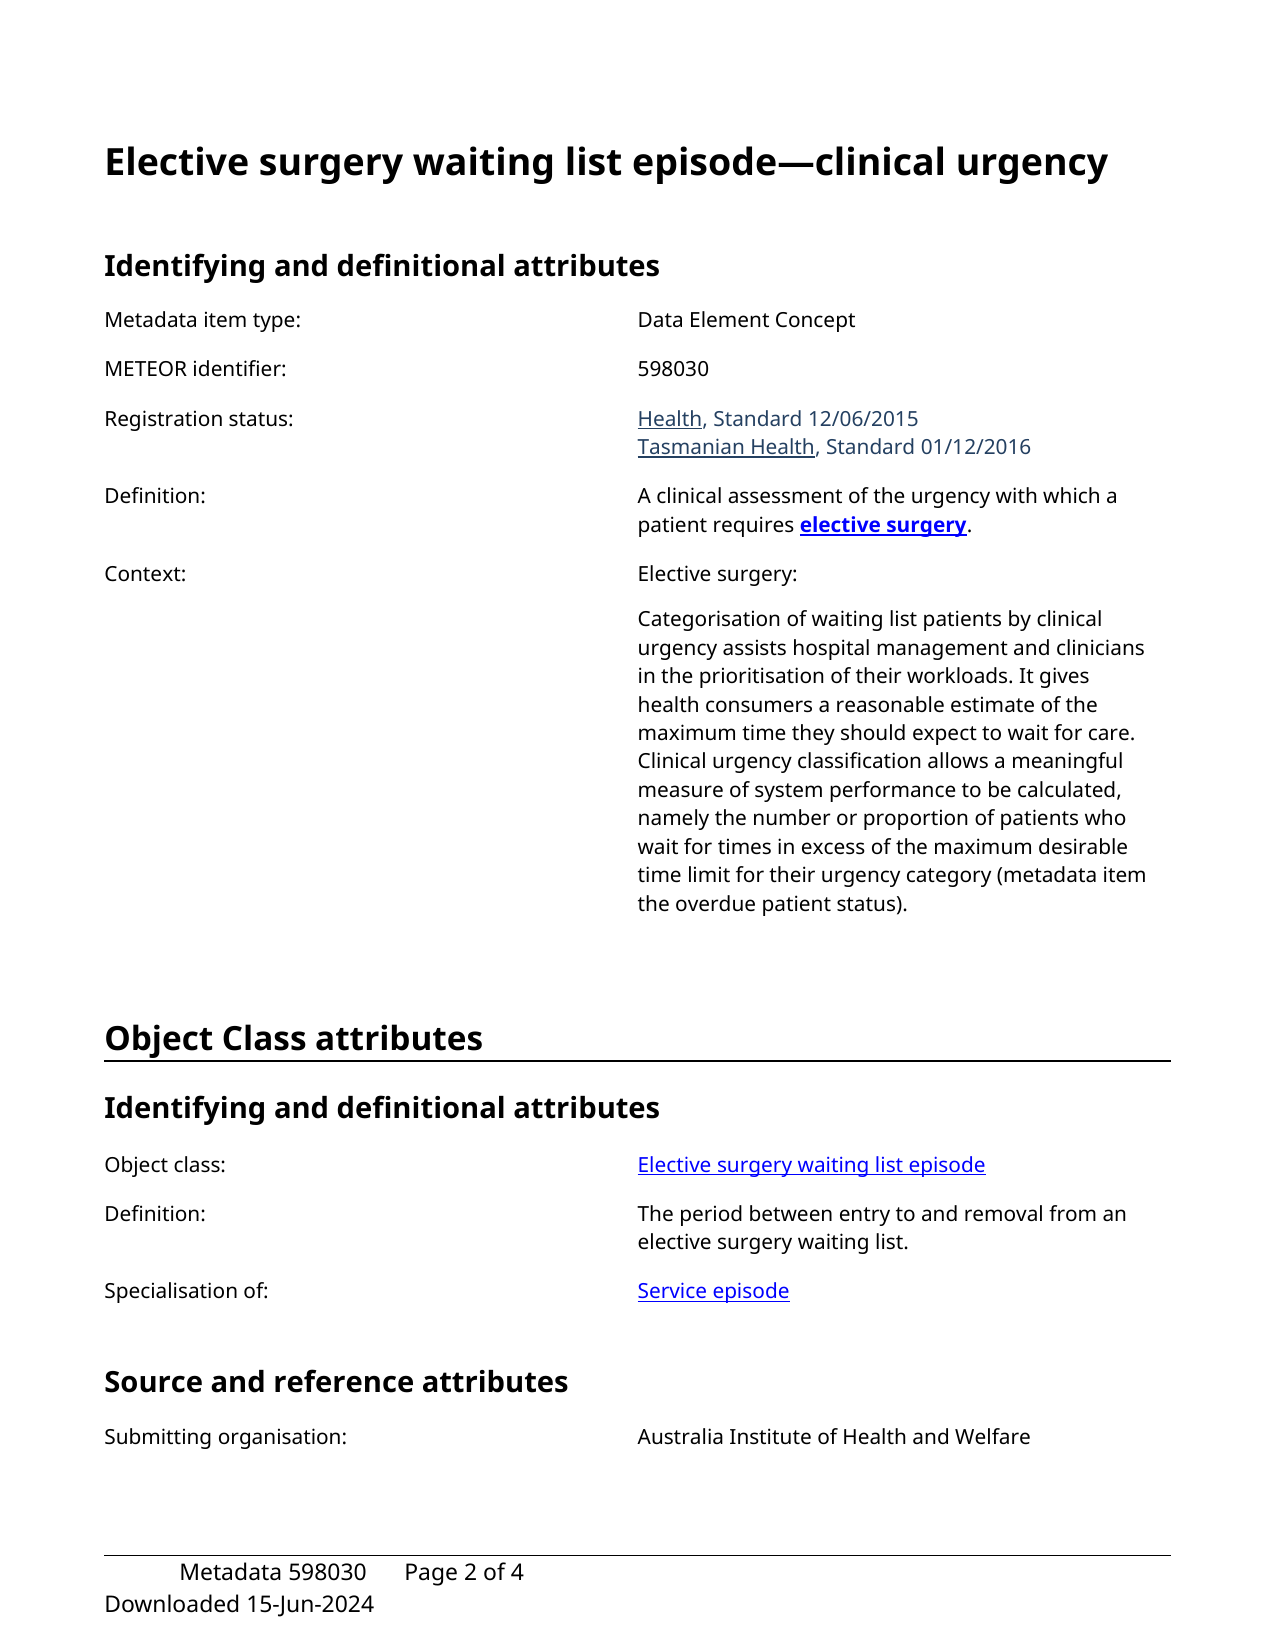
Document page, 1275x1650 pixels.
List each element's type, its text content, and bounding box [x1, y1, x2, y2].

table_cell METEOR identifier: [93, 344, 626, 393]
table_cell Specialisation of: [93, 1266, 626, 1316]
table_cell Context: [93, 549, 626, 928]
subtitle Identifying and definitional attributes [104, 1087, 1171, 1127]
table_cell Health, Standard 12/06/2015 Tasmanian Health, Standard 01/12/2016 [626, 394, 1159, 471]
subtitle Elective surgery waiting list episode—clinical urgency [104, 135, 1171, 186]
subtitle Object Class attributes [104, 1015, 1171, 1060]
table_cell Definition: [93, 471, 626, 549]
table_cell Source and reference attributes [93, 1316, 1159, 1411]
table_cell Metadata item type: [93, 295, 626, 344]
table_header Object class: [93, 1139, 626, 1188]
table_cell Registration status: [93, 394, 626, 471]
table_cell Australia Institute of Health and Welfare [626, 1411, 1159, 1492]
table_cell Definition: [93, 1189, 626, 1266]
table_cell Service episode [626, 1266, 1159, 1316]
table_cell Elective surgery: Categorisation of waiting list patients by clinical urgency assists hospital management and clinicians in the prioritisation of their workloads. It gives health consumers a reasonable estimate of the maximum time they should expect to wait for care. Clinical urgency classification allows a meaningful measure of system performance to be calculated, namely the number or proportion of patients who wait for times in excess of the maximum desirable time limit for their urgency category (metadata item the overdue patient status). [626, 549, 1159, 928]
table_cell The period between entry to and removal from an elective surgery waiting list. [626, 1189, 1159, 1266]
table_cell Data Element Concept [626, 295, 1159, 344]
table_cell Submitting organisation: [93, 1411, 626, 1492]
table_cell A clinical assessment of the urgency with which a patient requires elective surgery. [626, 471, 1159, 549]
table_header Elective surgery waiting list episode [626, 1139, 1159, 1188]
table_header Identifying and definitional attributes [93, 199, 1159, 295]
table_cell 598030 [626, 344, 1159, 393]
